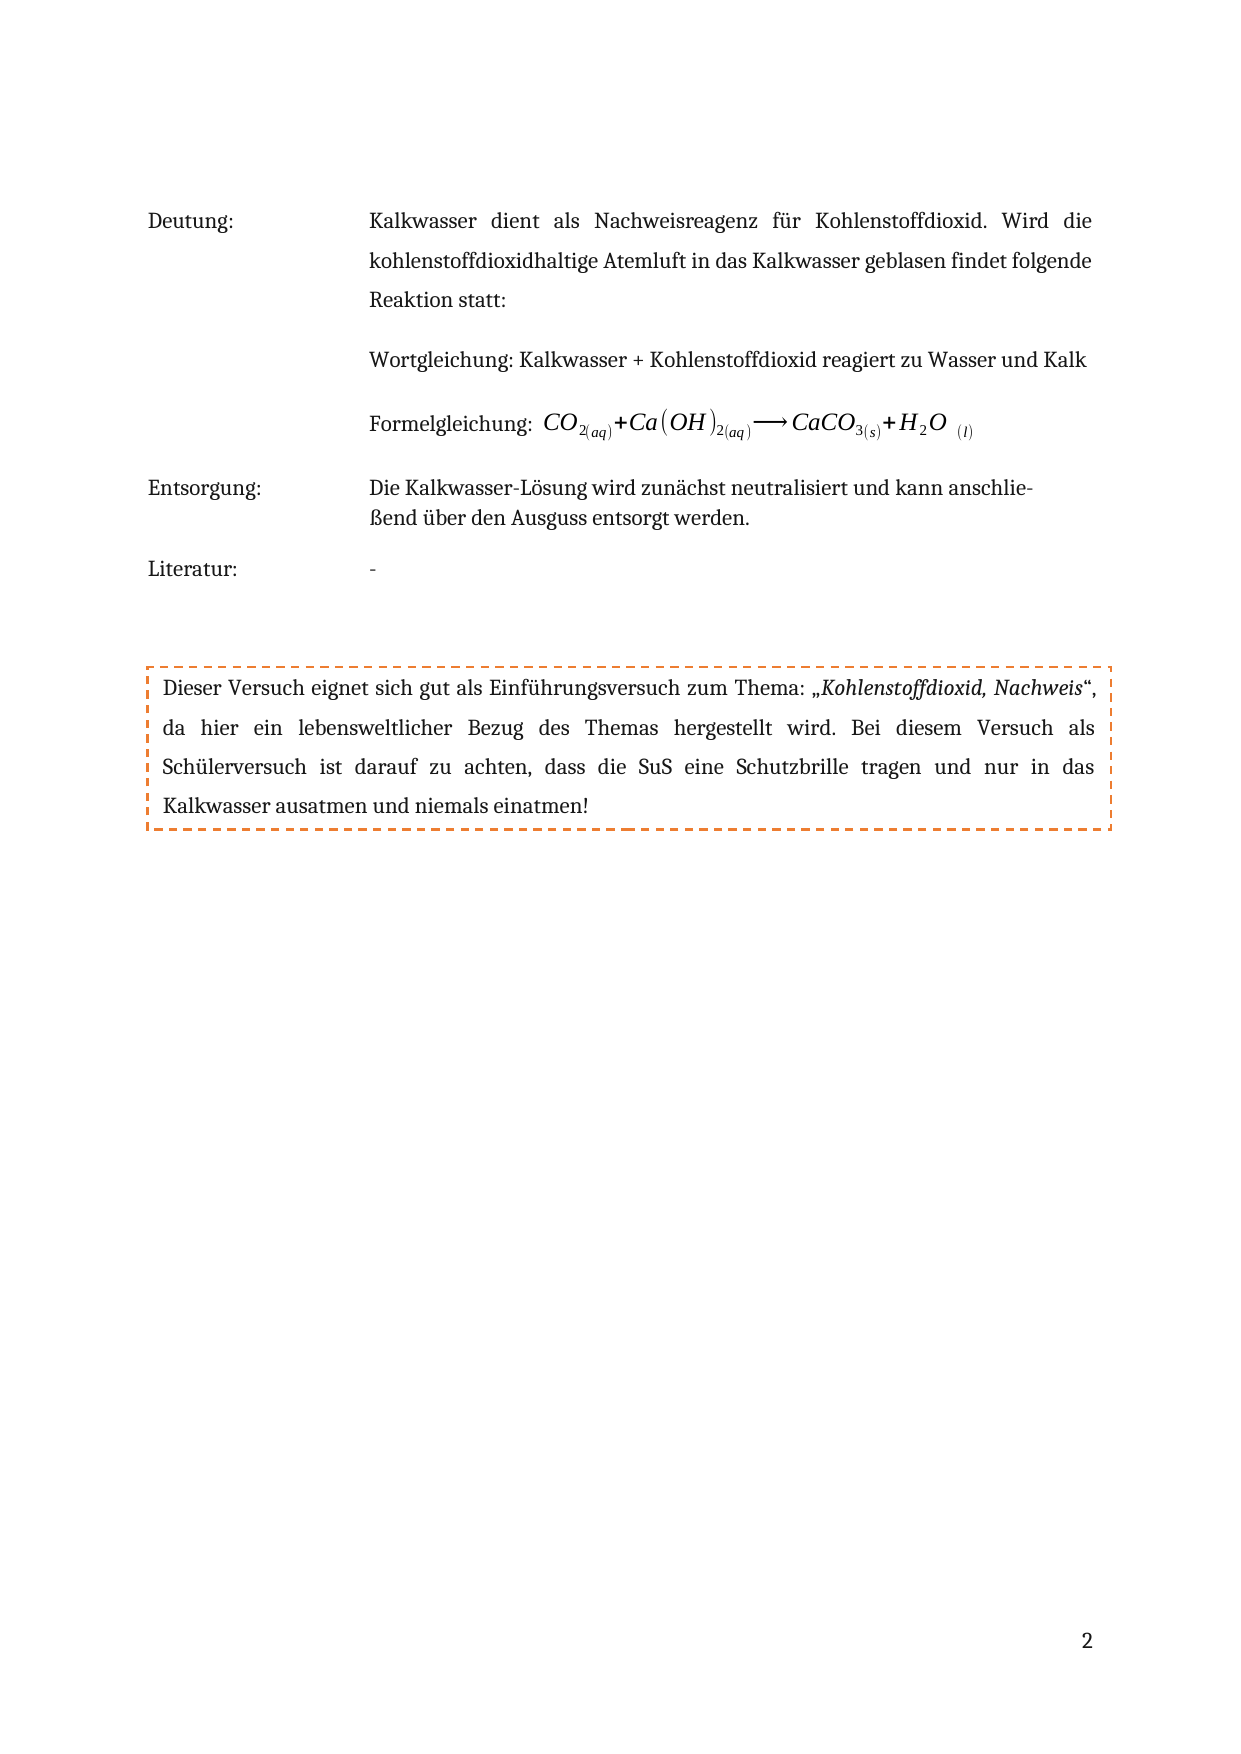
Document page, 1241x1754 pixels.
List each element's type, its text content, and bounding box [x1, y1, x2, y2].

text Deutung: Kalkwasser dient als Nachweisreagenz für Kohlenstoffdioxid. Wird die kohlenstoffdioxidhaltige Atemluft in das Kalkwasser geblasen findet folgende Reaktion statt: [148, 208, 1093, 313]
text Entsorgung: Die Kalkwasser-Lösung wird zunächst neutralisiert und kann anschlie- ßend über den Ausguss entsorgt werden. [148, 475, 1093, 531]
text Literatur: - [148, 556, 1093, 582]
text Formelgleichung: [148, 407, 1093, 441]
text Wortgleichung: Kalkwasser + Kohlenstoffdioxid reagiert zu Wasser und Kalk [148, 347, 1093, 373]
